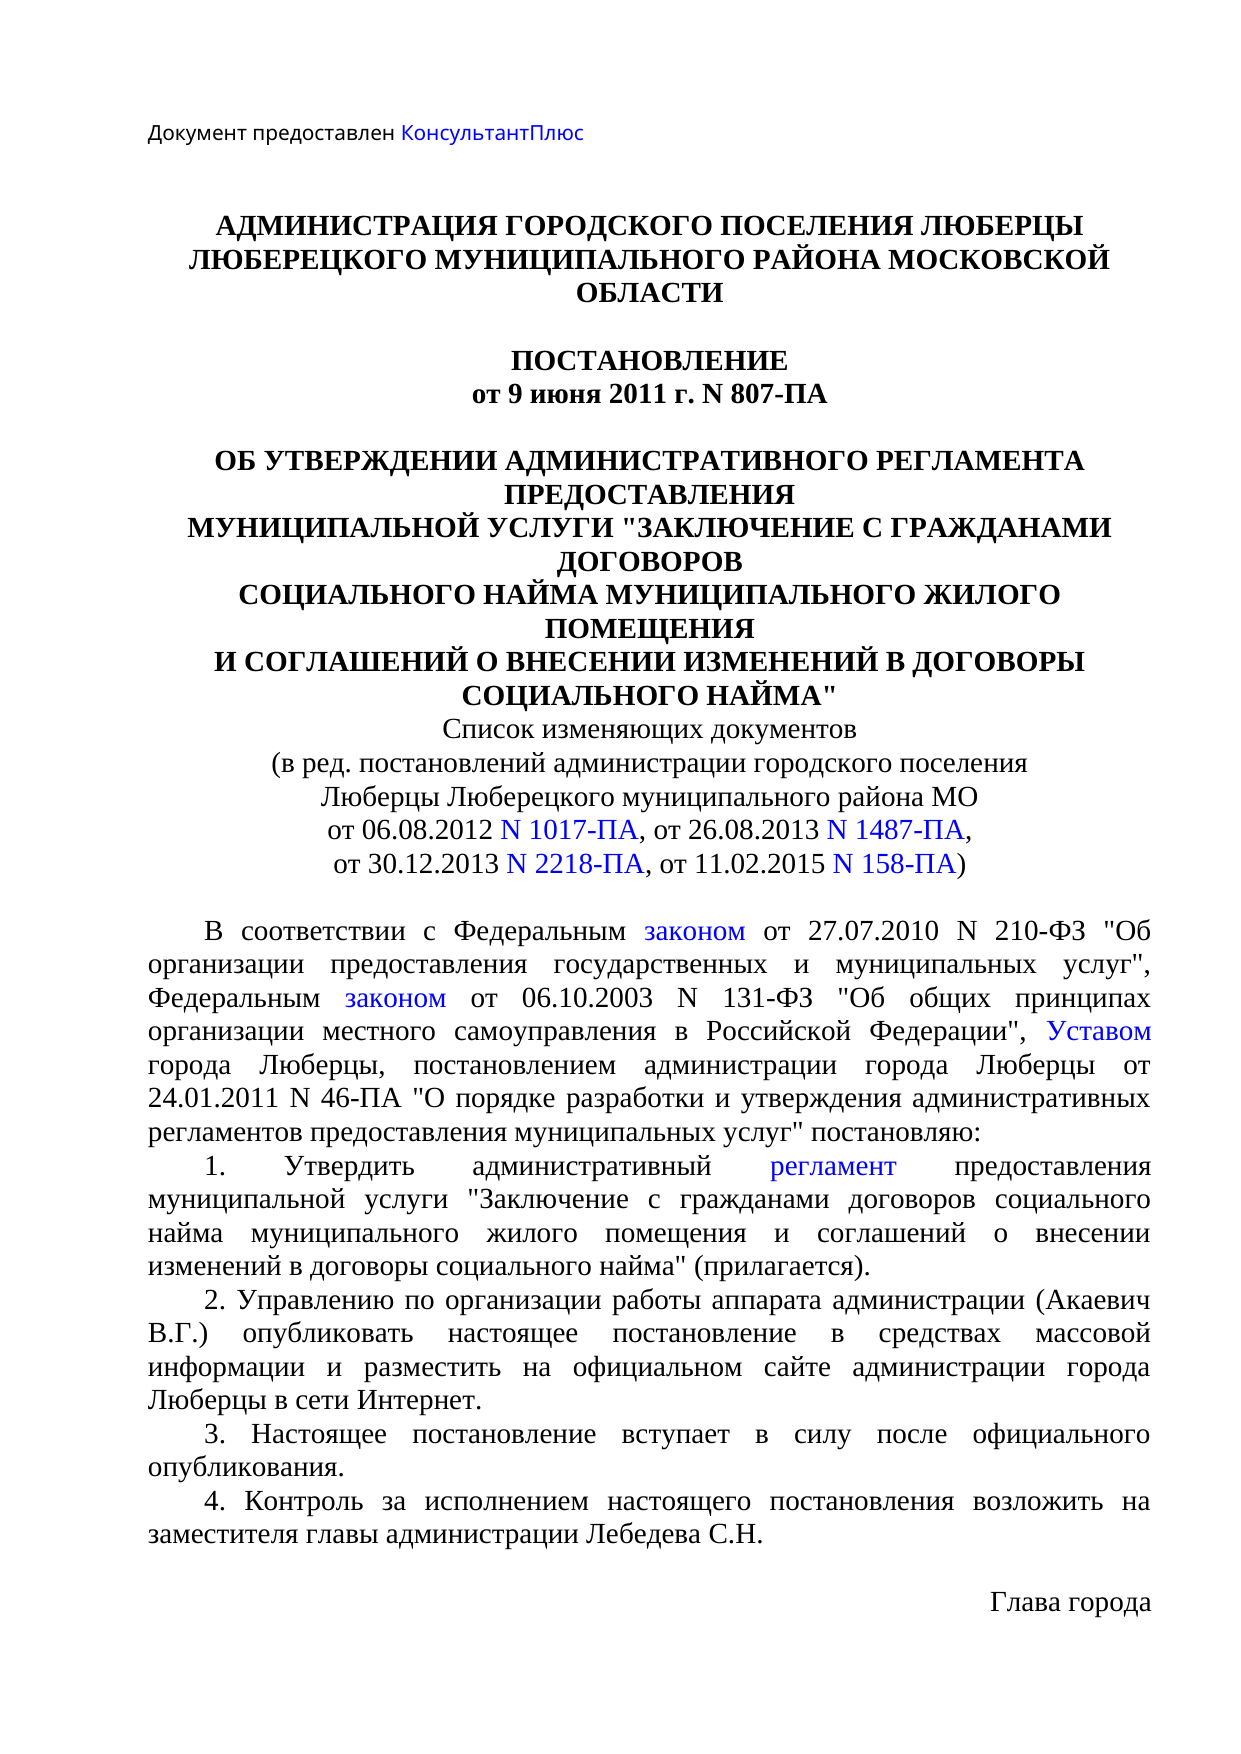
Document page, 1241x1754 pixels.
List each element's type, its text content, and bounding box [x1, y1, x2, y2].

text В соответствии с Федеральным законом от 27.07.2010 N 210-ФЗ "Об организации предоставления государственных и муниципальных услуг", Федеральным законом от 06.10.2003 N 131-ФЗ "Об общих принципах организации местного самоуправления в Российской Федерации", Уставом города Люберцы, постановлением администрации города Люберцы от 24.01.2011 N 46-ПА "О порядке разработки и утверждения административных регламентов предоставления муниципальных услуг" постановляю: [148, 913, 1152, 1148]
text (в ред. постановлений администрации городского поселения [148, 745, 1152, 779]
text Глава города [148, 1584, 1152, 1617]
text 4. Контроль за исполнением настоящего постановления возложить на заместителя главы администрации Лебедева С.Н. [148, 1483, 1152, 1550]
text 1. Утвердить административный регламент предоставления муниципальной услуги "Заключение с гражданами договоров социального найма муниципального жилого помещения и соглашений о внесении изменений в договоры социального найма" (прилагается). [148, 1148, 1152, 1282]
text Люберцы Люберецкого муниципального района МО [148, 779, 1152, 812]
title ПОСТАНОВЛЕНИЕ [148, 343, 1152, 376]
title СОЦИАЛЬНОГО НАЙМА" [148, 678, 1152, 712]
text 2. Управлению по организации работы аппарата администрации (Акаевич В.Г.) опубликовать настоящее постановление в средствах массовой информации и разместить на официальном сайте администрации города Люберцы в сети Интернет. [148, 1282, 1152, 1416]
title ЛЮБЕРЕЦКОГО МУНИЦИПАЛЬНОГО РАЙОНА МОСКОВСКОЙ ОБЛАСТИ [148, 242, 1152, 309]
text 3. Настоящее постановление вступает в силу после официального опубликования. [148, 1416, 1152, 1483]
title СОЦИАЛЬНОГО НАЙМА МУНИЦИПАЛЬНОГО ЖИЛОГО ПОМЕЩЕНИЯ [148, 577, 1152, 644]
title МУНИЦИПАЛЬНОЙ УСЛУГИ "ЗАКЛЮЧЕНИЕ С ГРАЖДАНАМИ ДОГОВОРОВ [148, 510, 1152, 577]
text от 30.12.2013 N 2218-ПА, от 11.02.2015 N 158-ПА) [148, 846, 1152, 879]
title Документ предоставлен КонсультантПлюс [148, 118, 1152, 175]
title ОБ УТВЕРЖДЕНИИ АДМИНИСТРАТИВНОГО РЕГЛАМЕНТА ПРЕДОСТАВЛЕНИЯ [148, 443, 1152, 510]
title И СОГЛАШЕНИЙ О ВНЕСЕНИИ ИЗМЕНЕНИЙ В ДОГОВОРЫ [148, 644, 1152, 678]
title АДМИНИСТРАЦИЯ ГОРОДСКОГО ПОСЕЛЕНИЯ ЛЮБЕРЦЫ [148, 208, 1152, 242]
text Список изменяющих документов [148, 712, 1152, 745]
text от 06.08.2012 N 1017-ПА, от 26.08.2013 N 1487-ПА, [148, 812, 1152, 846]
title от 9 июня 2011 г. N 807-ПА [148, 376, 1152, 410]
